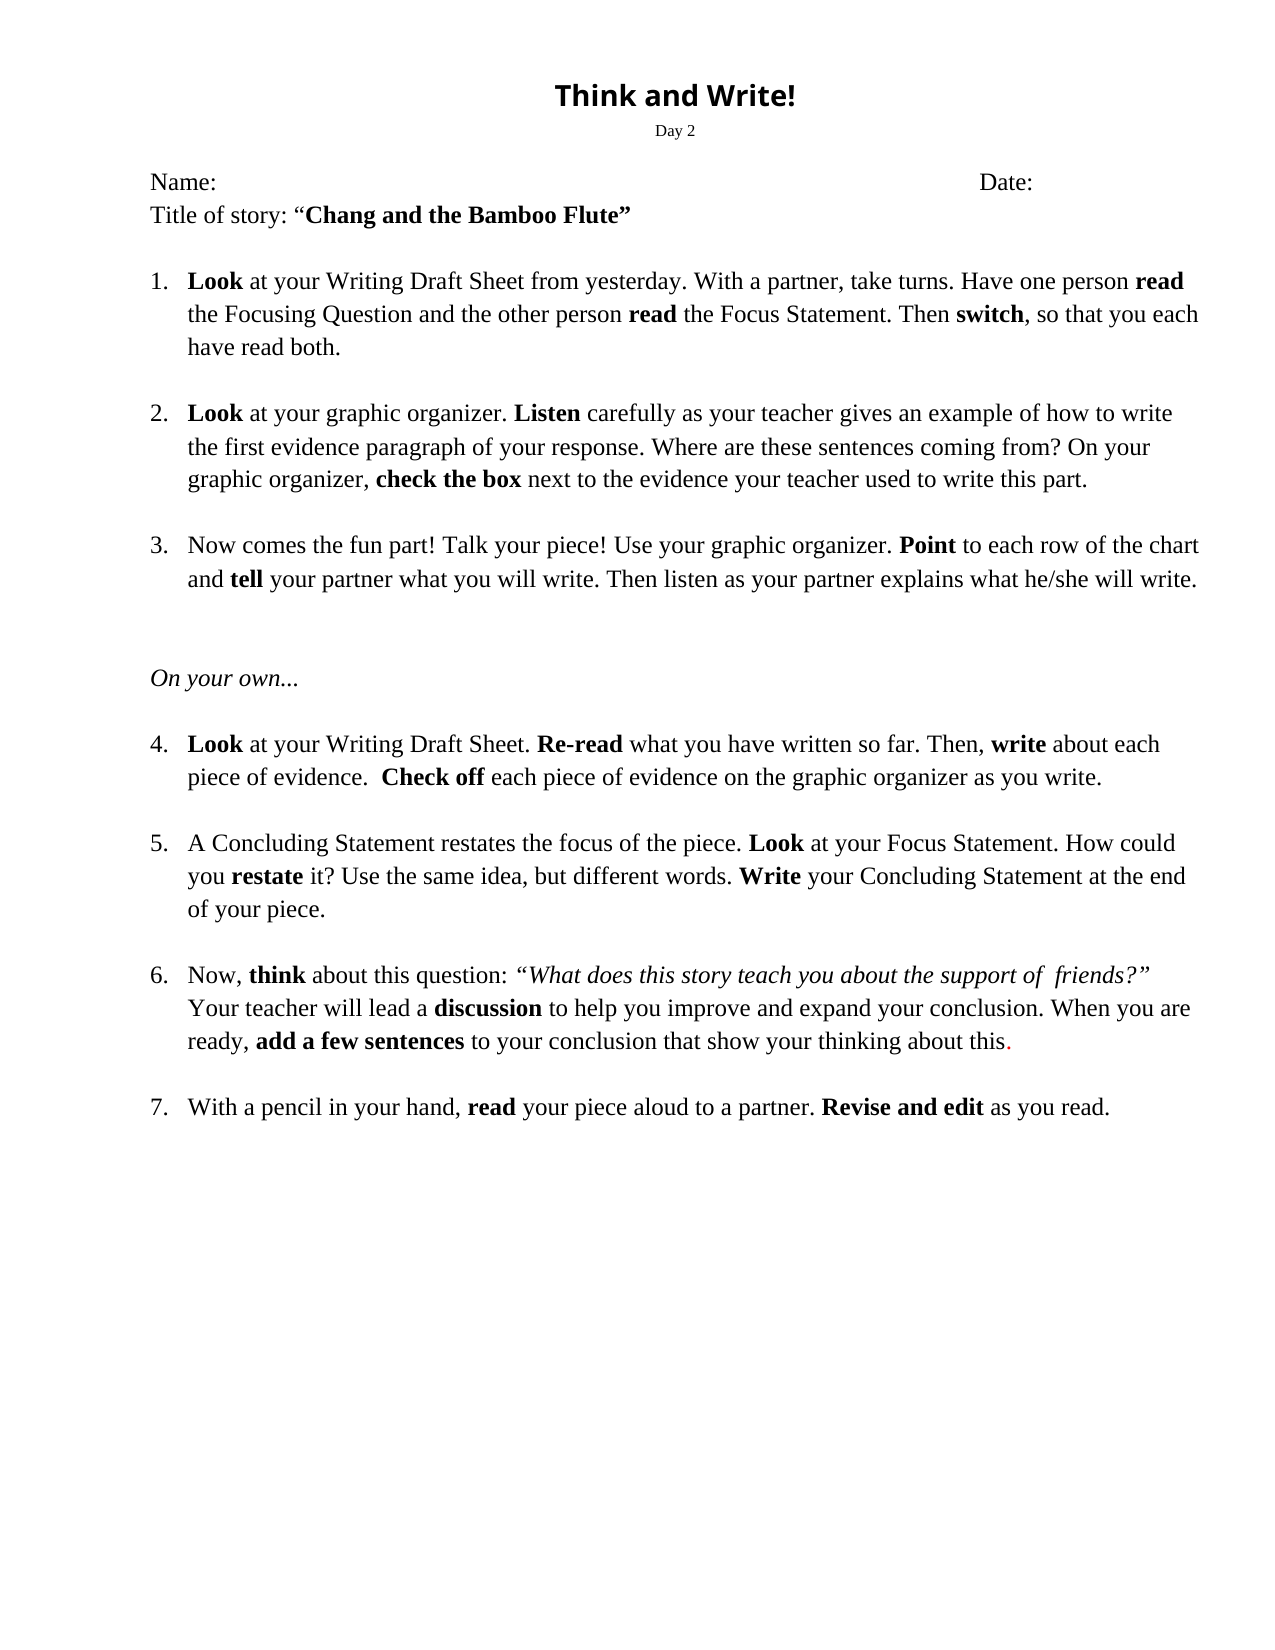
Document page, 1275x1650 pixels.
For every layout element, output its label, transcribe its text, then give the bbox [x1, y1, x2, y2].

text On your own... [150, 663, 1200, 691]
list A Concluding Statement restates the focus of the piece. Look at your Focus Statement. How could you restate it? Use the same idea, but different words. Write your Concluding Statement at the end of your piece. [150, 828, 1200, 923]
list Look at your Writing Draft Sheet. Re-read what you have written so far. Then, write about each piece of evidence. Check off each piece of evidence on the graphic organizer as you write. [150, 729, 1200, 791]
list Look at your Writing Draft Sheet from yesterday. With a partner, take turns. Have one person read the Focusing Question and the other person read the Focus Statement. Then switch, so that you each have read both. [150, 266, 1200, 361]
list Now, think about this question: “What does this story teach you about the support of friends?” Your teacher will lead a discussion to help you improve and expand your conclusion. When you are ready, add a few sentences to your conclusion that show your thinking about this. [150, 960, 1200, 1055]
list Look at your graphic organizer. Listen carefully as your teacher gives an example of how to write the first evidence paragraph of your response. Where are these sentences coming from? On your graphic organizer, check the box next to the evidence your teacher used to write this part. [150, 398, 1200, 493]
text Title of story: “Chang and the Bamboo Flute” [150, 200, 1200, 229]
text Name: Date: [150, 167, 1200, 196]
text Day 2 [150, 121, 1200, 140]
text Think and Write! [150, 75, 1200, 115]
list With a pencil in your hand, read your piece aloud to a partner. Revise and edit as you read. [150, 1092, 1200, 1121]
list Now comes the fun part! Talk your piece! Use your graphic organizer. Point to each row of the chart and tell your partner what you will write. Then listen as your partner explains what he/she will write. [150, 531, 1200, 592]
